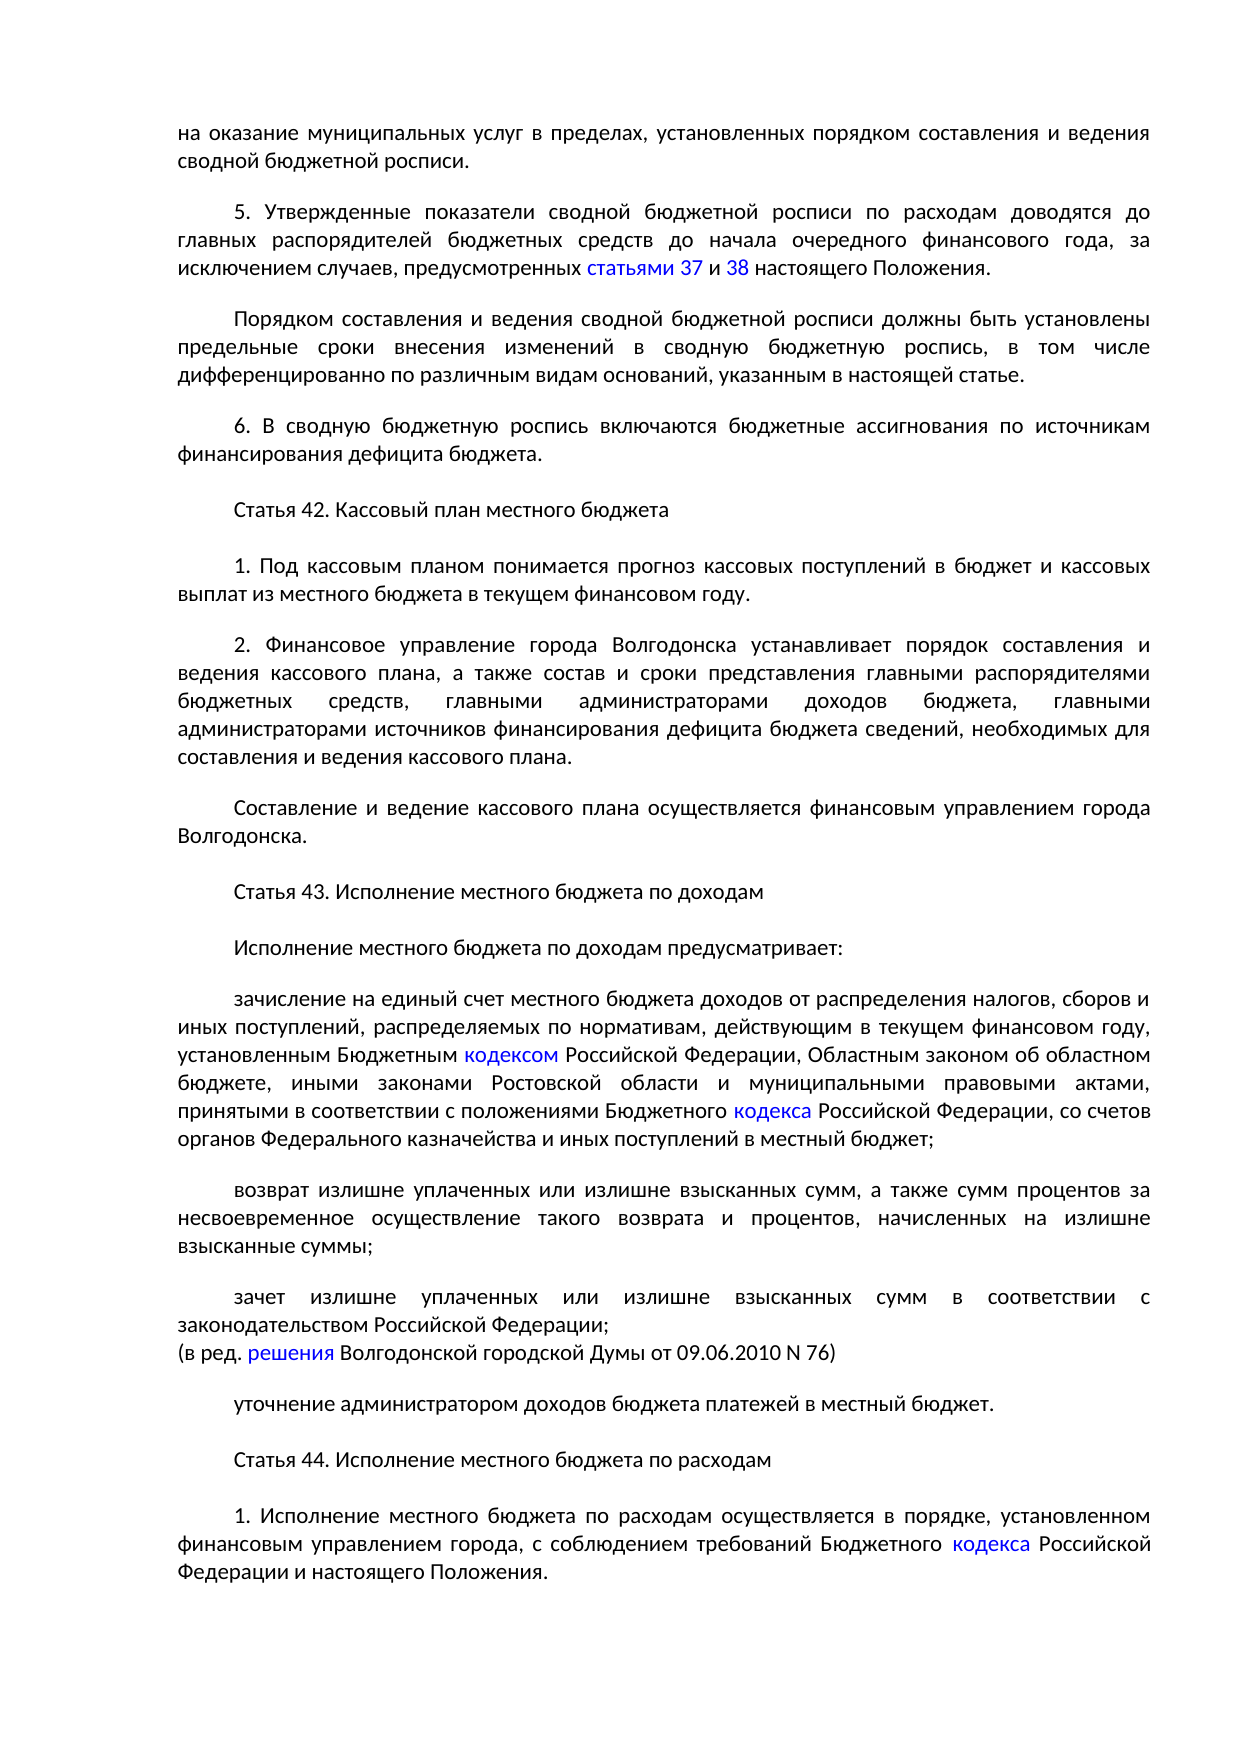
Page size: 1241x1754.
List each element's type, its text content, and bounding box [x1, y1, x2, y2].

text уточнение администратором доходов бюджета платежей в местный бюджет. [177, 1389, 1152, 1417]
text зачисление на единый счет местного бюджета доходов от распределения налогов, сборов и иных поступлений, распределяемых по нормативам, действующим в текущем финансовом году, установленным Бюджетным кодексом Российской Федерации, Областным законом об областном бюджете, иными законами Ростовской области и муниципальными правовыми актами, принятыми в соответствии с положениями Бюджетного кодекса Российской Федерации, со счетов органов Федерального казначейства и иных поступлений в местный бюджет; [177, 984, 1152, 1152]
text Составление и ведение кассового плана осуществляется финансовым управлением города Волгодонска. [177, 793, 1152, 849]
text 5. Утвержденные показатели сводной бюджетной росписи по расходам доводятся до главных распорядителей бюджетных средств до начала очередного финансового года, за исключением случаев, предусмотренных статьями 37 и 38 настоящего Положения. [177, 197, 1152, 281]
text зачет излишне уплаченных или излишне взысканных сумм в соответствии с законодательством Российской Федерации; [177, 1282, 1152, 1338]
text Статья 43. Исполнение местного бюджета по доходам [177, 877, 1152, 905]
text Статья 44. Исполнение местного бюджета по расходам [177, 1445, 1152, 1473]
text 1. Исполнение местного бюджета по расходам осуществляется в порядке, установленном финансовым управлением города, с соблюдением требований Бюджетного кодекса Российской Федерации и настоящего Положения. [177, 1501, 1152, 1585]
text (в ред. решения Волгодонской городской Думы от 09.06.2010 N 76) [177, 1338, 1152, 1366]
text Порядком составления и ведения сводной бюджетной росписи должны быть установлены предельные сроки внесения изменений в сводную бюджетную роспись, в том числе дифференцированно по различным видам оснований, указанным в настоящей статье. [177, 304, 1152, 388]
text 1. Под кассовым планом понимается прогноз кассовых поступлений в бюджет и кассовых выплат из местного бюджета в текущем финансовом году. [177, 551, 1152, 607]
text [177, 118, 1152, 174]
text возврат излишне уплаченных или излишне взысканных сумм, а также сумм процентов за несвоевременное осуществление такого возврата и процентов, начисленных на излишне взысканные суммы; [177, 1175, 1152, 1259]
text Исполнение местного бюджета по доходам предусматривает: [177, 933, 1152, 961]
text 2. Финансовое управление города Волгодонска устанавливает порядок составления и ведения кассового плана, а также состав и сроки представления главными распорядителями бюджетных средств, главными администраторами доходов бюджета, главными администраторами источников финансирования дефицита бюджета сведений, необходимых для составления и ведения кассового плана. [177, 630, 1152, 770]
text 6. В сводную бюджетную роспись включаются бюджетные ассигнования по источникам финансирования дефицита бюджета. [177, 411, 1152, 467]
text Статья 42. Кассовый план местного бюджета [177, 495, 1152, 523]
